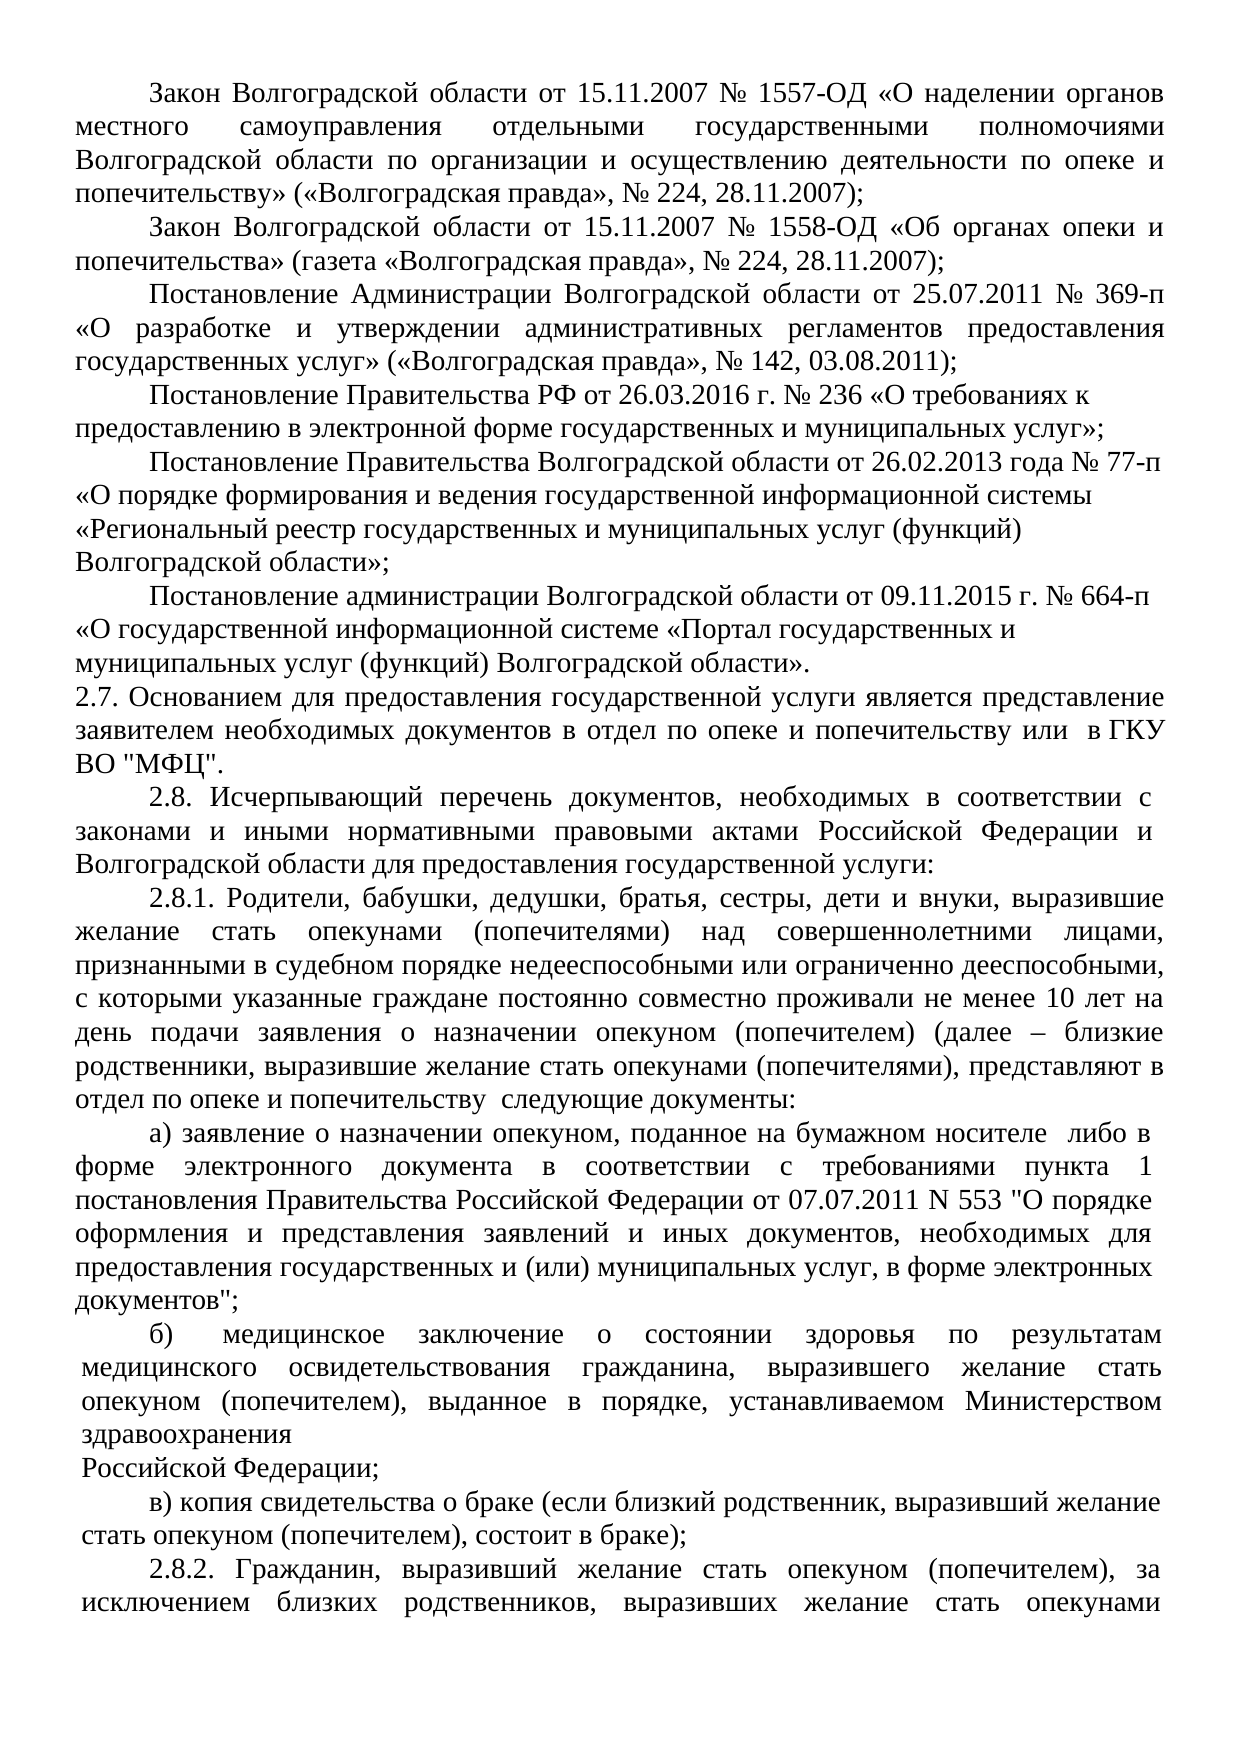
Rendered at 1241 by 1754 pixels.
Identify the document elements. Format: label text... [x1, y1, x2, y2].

text б) медицинское заключение о состоянии здоровья по результатам медицинского освидетельствования гражданина, выразившего желание стать опекуном (попечителем), выданное в порядке, устанавливаемом Министерством здравоохранения Российской Федерации; [81, 1316, 1162, 1484]
text 2.8. Исчерпывающий перечень документов, необходимых в соответствии с законами и иными нормативными правовыми актами Российской Федерации и Волгоградской области для предоставления государственной услуги: [75, 779, 1152, 880]
text 2.7. Основанием для предоставления государственной услуги является представление заявителем необходимых документов в отдел по опеке и попечительству или в ГКУ ВО "МФЦ". [75, 679, 1165, 779]
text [81, 1551, 1161, 1618]
text Постановление администрации Волгоградской области от 09.11.2015 г. № 664-п «О государственной информационной системе «Портал государственных и муниципальных услуг (функций) Волгоградской области». [75, 578, 1165, 679]
text а) заявление о назначении опекуном, поданное на бумажном носителе либо в форме электронного документа в соответствии с требованиями пункта 1 постановления Правительства Российской Федерации от 07.07.2011 N 553 "О порядке оформления и представления заявлений и иных документов, необходимых для предоставления государственных и (или) муниципальных услуг, в форме электронных документов"; [75, 1115, 1152, 1316]
text Постановление Правительства РФ от 26.03.2016 г. № 236 «О требованиях к предоставлению в электронной форме государственных и муниципальных услуг»; [75, 377, 1165, 444]
text 2.8.1. Родители, бабушки, дедушки, братья, сестры, дети и внуки, выразившие желание стать опекунами (попечителями) над совершеннолетними лицами, признанными в судебном порядке недееспособными или ограниченно дееспособными, с которыми указанные граждане постоянно совместно проживали не менее 10 лет на день подачи заявления о назначении опекуном (попечителем) (далее – близкие родственники, выразившие желание стать опекунами (попечителями), представляют в отдел по опеке и попечительству следующие документы: [75, 880, 1165, 1115]
text Закон Волгоградской области от 15.11.2007 № 1558-ОД «Об органах опеки и попечительства» (газета «Волгоградская правда», № 224, 28.11.2007); [75, 209, 1165, 276]
text Постановление Правительства Волгоградской области от 26.02.2013 года № 77-п «О порядке формирования и ведения государственной информационной системы «Региональный реестр государственных и муниципальных услуг (функций) Волгоградской области»; [75, 444, 1165, 578]
text Постановление Администрации Волгоградской области от 25.07.2011 № 369-п «О разработке и утверждении административных регламентов предоставления государственных услуг» («Волгоградская правда», № 142, 03.08.2011); [75, 276, 1165, 377]
text в) копия свидетельства о браке (если близкий родственник, выразивший желание стать опекуном (попечителем), состоит в браке); [81, 1484, 1161, 1551]
text Закон Волгоградской области от 15.11.2007 № 1557-ОД «О наделении органов местного самоуправления отдельными государственными полномочиями Волгоградской области по организации и осуществлению деятельности по опеке и попечительству» («Волгоградская правда», № 224, 28.11.2007); [75, 75, 1165, 209]
